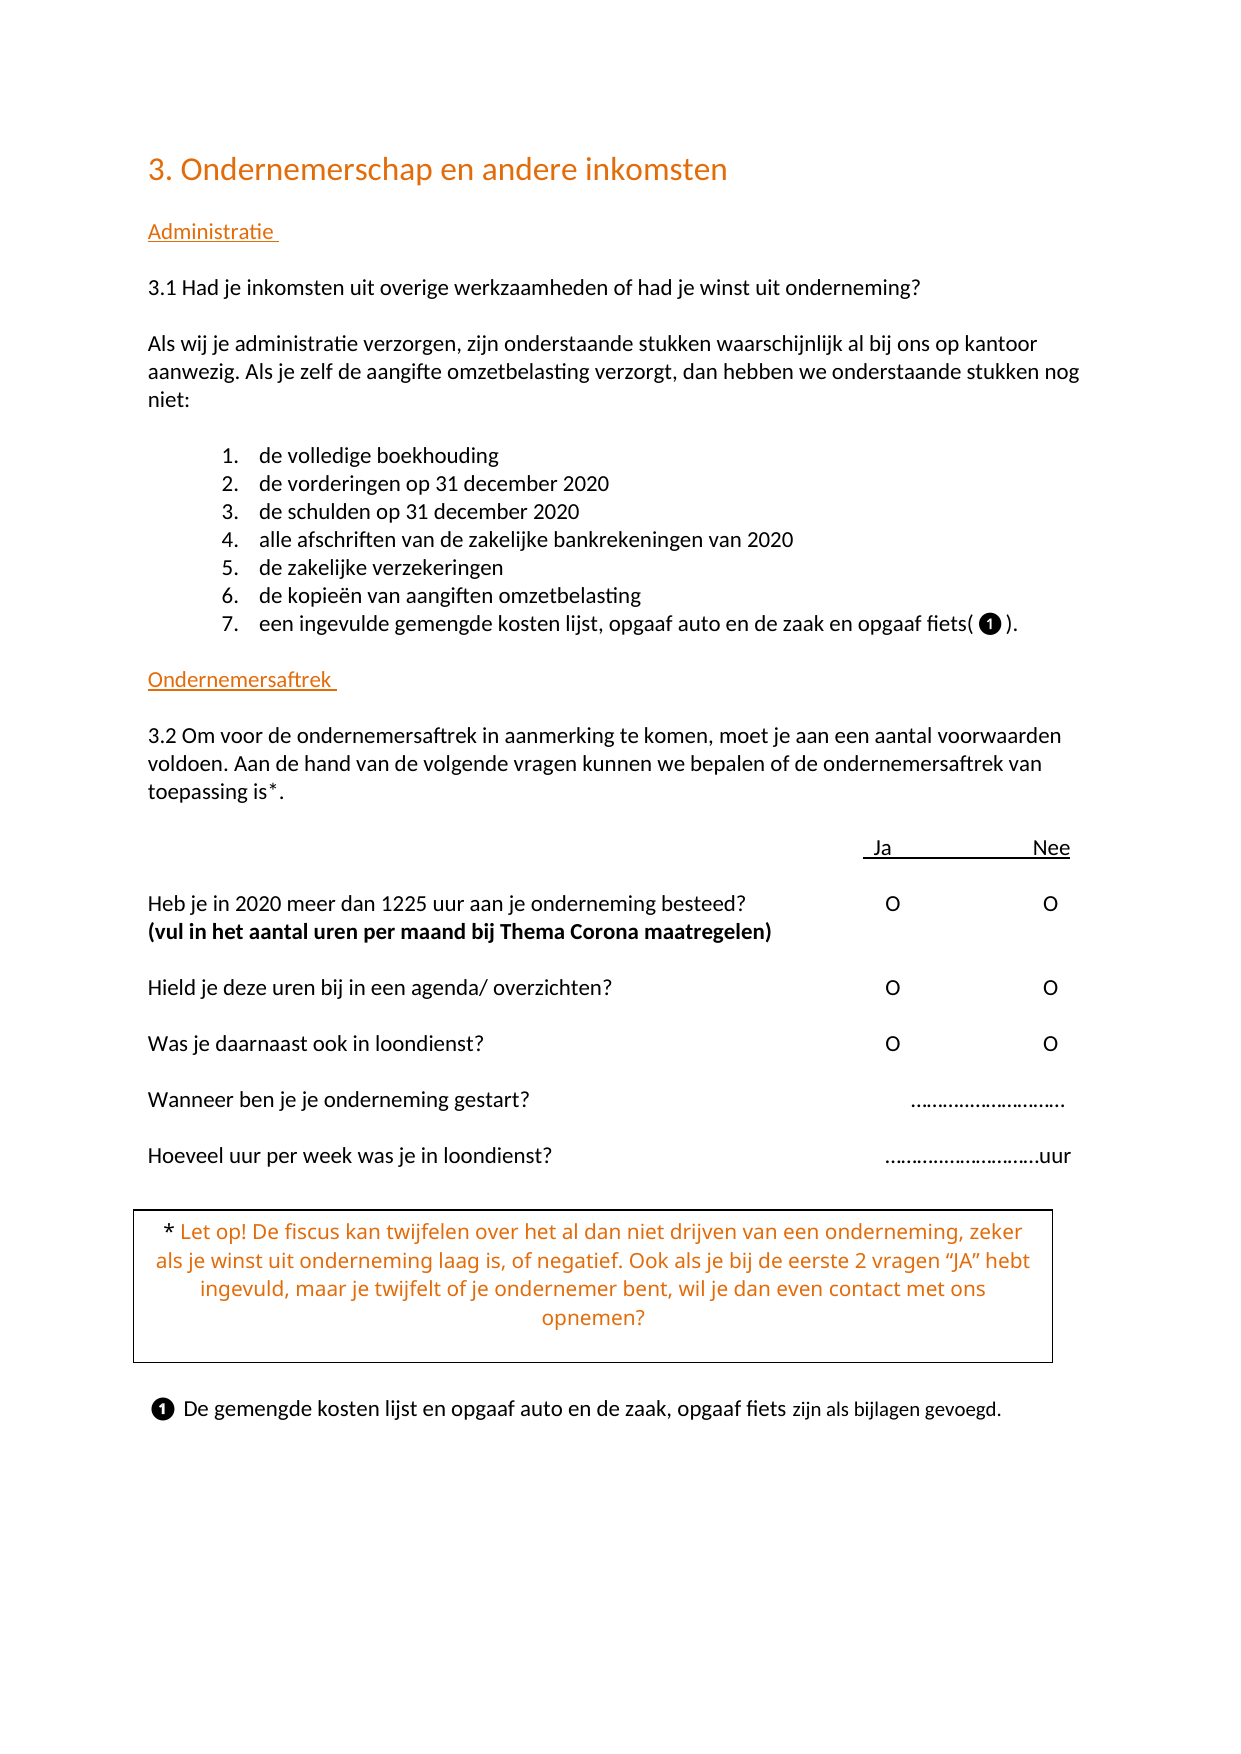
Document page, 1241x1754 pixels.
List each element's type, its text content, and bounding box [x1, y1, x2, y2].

text Hield je deze uren bij in een agenda/ overzichten? O O [148, 945, 1093, 1001]
list de volledige boekhouding [221, 441, 1093, 469]
text Ondernemersaftrek 3.2 Om voor de ondernemersaftrek in aanmerking te komen, moet je aan een aantal voorwaarden voldoen. Aan de hand van de volgende vragen kunnen we bepalen of de ondernemersaftrek van toepassing is*. [148, 665, 1093, 805]
list de kopieën van aangiften omzetbelasting [221, 581, 1093, 609]
text Hoeveel uur per week was je in loondienst? ………..………………uur [148, 1141, 1093, 1198]
text Heb je in 2020 meer dan 1225 uur aan je onderneming besteed? O O (vul in het aantal uren per maand bij Thema Corona maatregelen) [148, 861, 1093, 945]
text Als wij je administratie verzorgen, zijn onderstaande stukken waarschijnlijk al bij ons op kantoor aanwezig. Als je zelf de aangifte omzetbelasting verzorgt, dan hebben we onderstaande stukken nog niet: [148, 329, 1093, 441]
list de zakelijke verzekeringen [221, 553, 1093, 581]
text ❶ De gemengde kosten lijst en opgaaf auto en de zaak, opgaaf fiets zijn als bijlagen gevoegd. [148, 1394, 1093, 1422]
text Was je daarnaast ook in loondienst? O O [148, 1029, 1093, 1057]
text Ja Nee [738, 833, 1093, 861]
list een ingevulde gemengde kosten lijst, opgaaf auto en de zaak en opgaaf fiets(❶). [221, 609, 1093, 637]
text Wanneer ben je je onderneming gestart? ………..……………… [148, 1085, 1093, 1141]
list de schulden op 31 december 2020 [221, 497, 1093, 525]
list alle afschriften van de zakelijke bankrekeningen van 2020 [221, 525, 1093, 553]
list de vorderingen op 31 december 2020 [221, 469, 1093, 497]
text 3. Ondernemerschap en andere inkomsten [148, 148, 1093, 217]
text Administratie 3.1 Had je inkomsten uit overige werkzaamheden of had je winst uit onderneming? [148, 217, 1093, 301]
